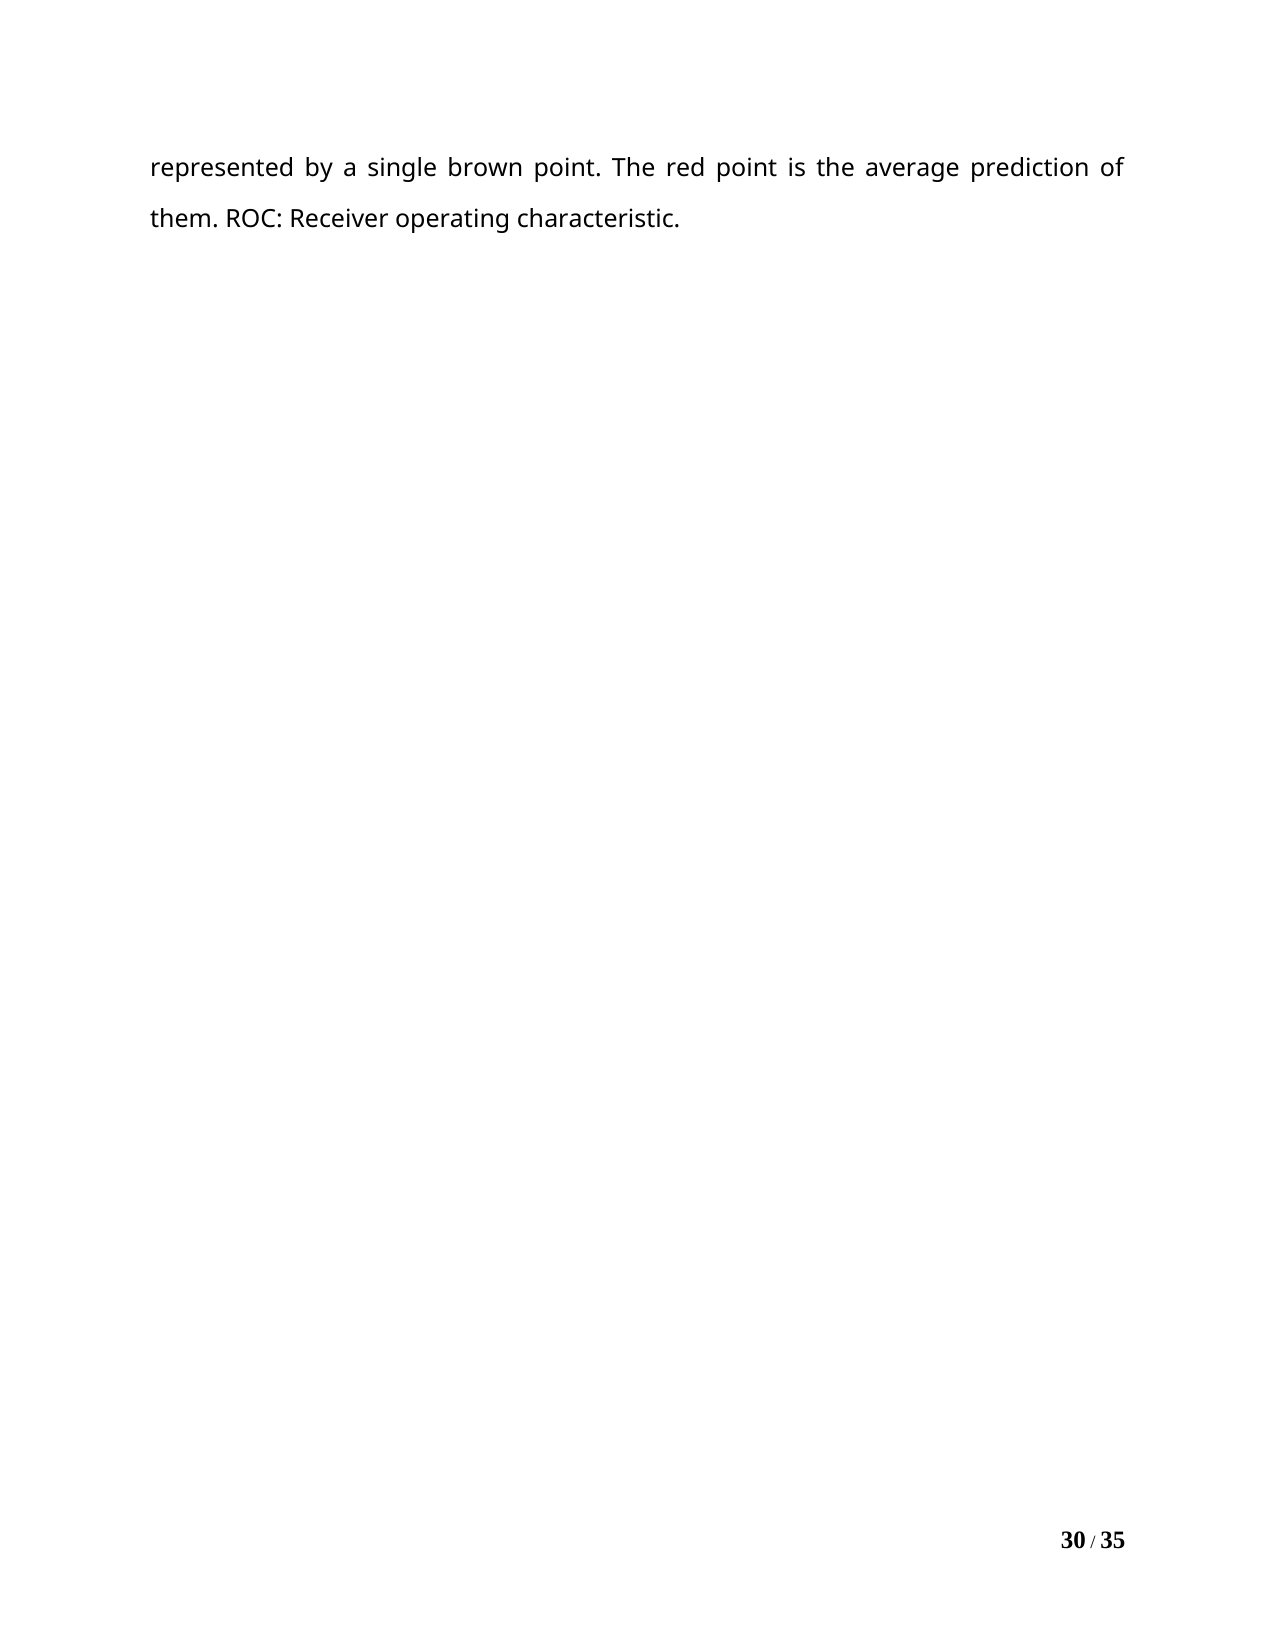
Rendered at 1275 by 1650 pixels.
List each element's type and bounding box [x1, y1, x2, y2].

text [150, 150, 1125, 235]
